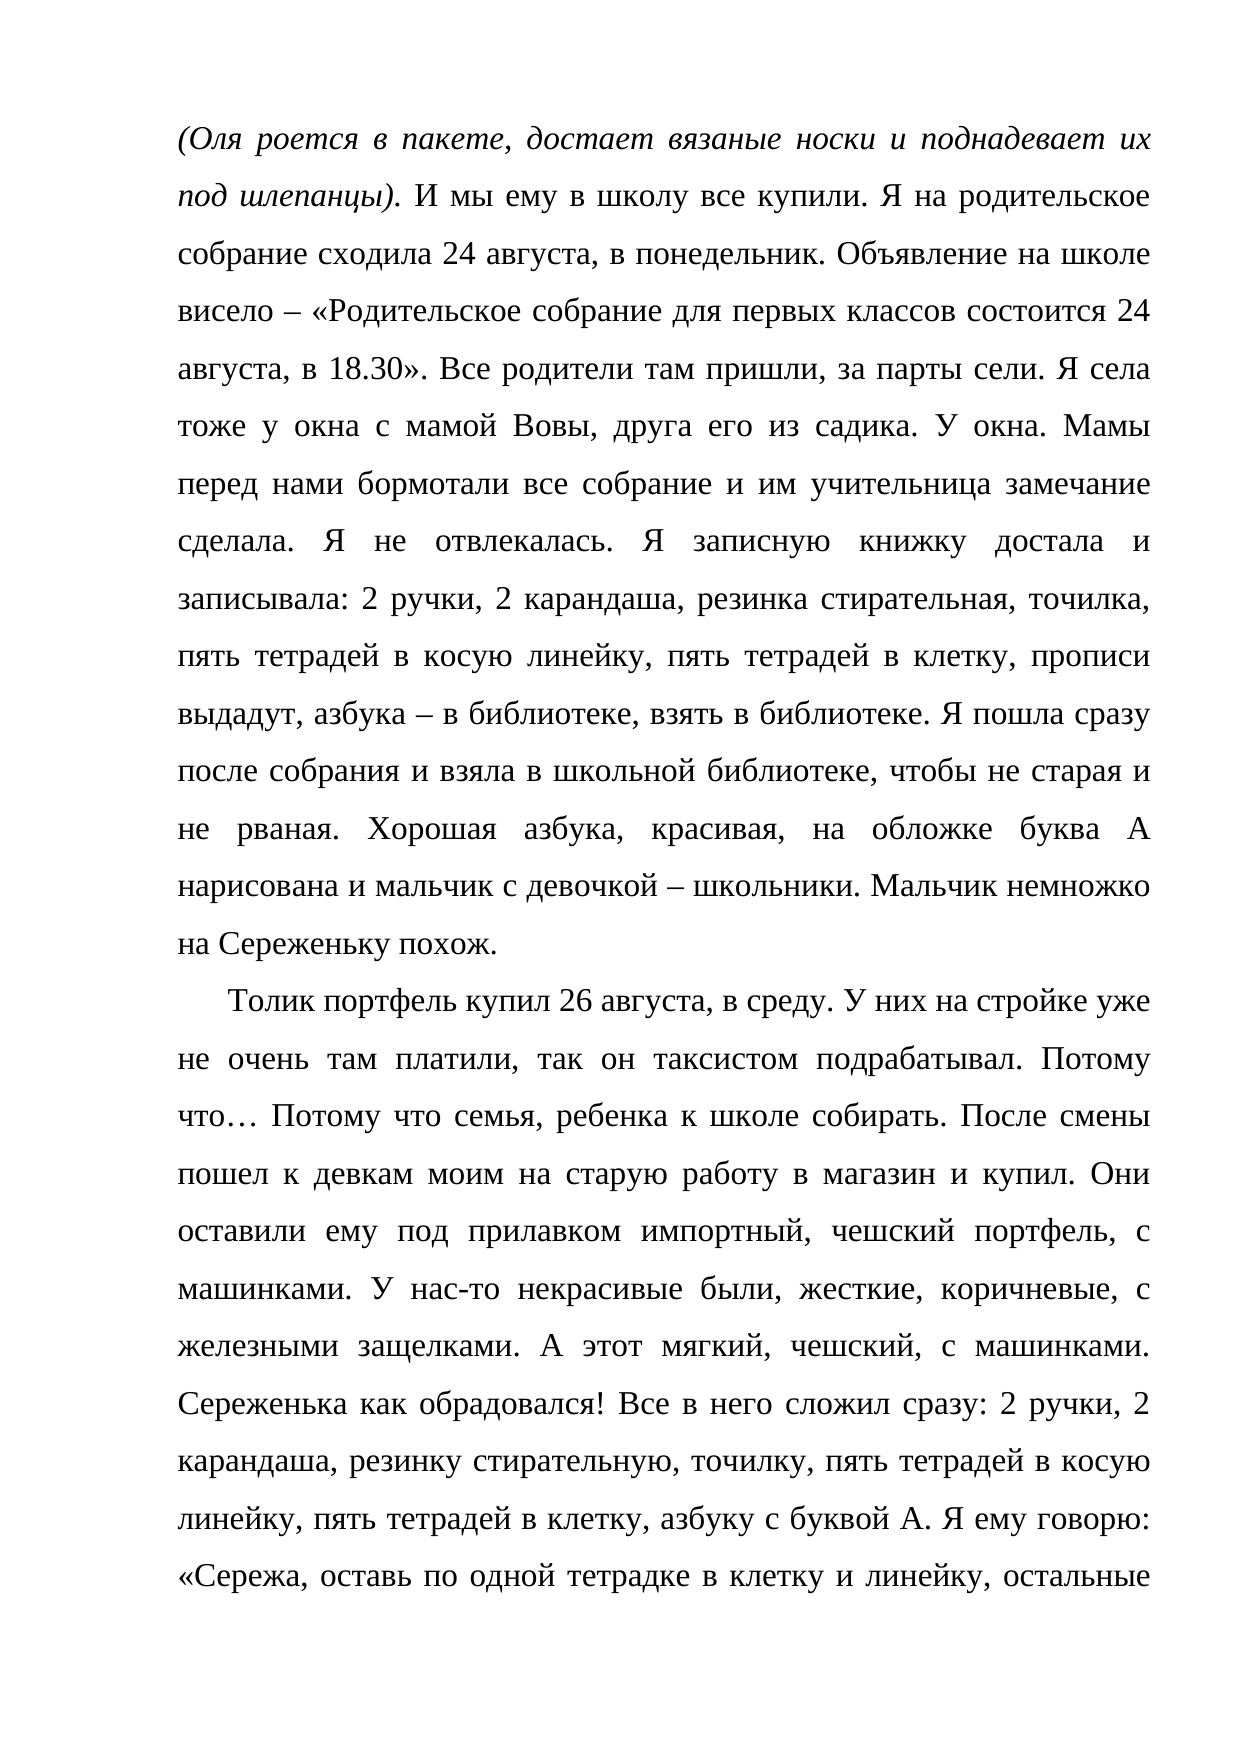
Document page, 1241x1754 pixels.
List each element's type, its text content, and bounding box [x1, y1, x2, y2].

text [177, 981, 1152, 1594]
text (Оля роется в пакете, достает вязаные носки и поднадевает их под шлепанцы). И мы ему в школу все купили. Я на родительское собрание сходила 24 августа, в понедельник. Объявление на школе висело – «Родительское собрание для первых классов состоится 24 августа, в 18.30». Все родители там пришли, за парты сели. Я села тоже у окна с мамой Вовы, друга его из садика. У окна. Мамы перед нами бормотали все собрание и им учительница замечание сделала. Я не отвлекалась. Я записную книжку достала и записывала: 2 ручки, 2 карандаша, резинка стирательная, точилка, пять тетрадей в косую линейку, пять тетрадей в клетку, прописи выдадут, азбука – в библиотеке, взять в библиотеке. Я пошла сразу после собрания и взяла в школьной библиотеке, чтобы не старая и не рваная. Хорошая азбука, красивая, на обложке буква А нарисована и мальчик с девочкой – школьники. Мальчик немножко на Сереженьку похож. [177, 118, 1152, 961]
